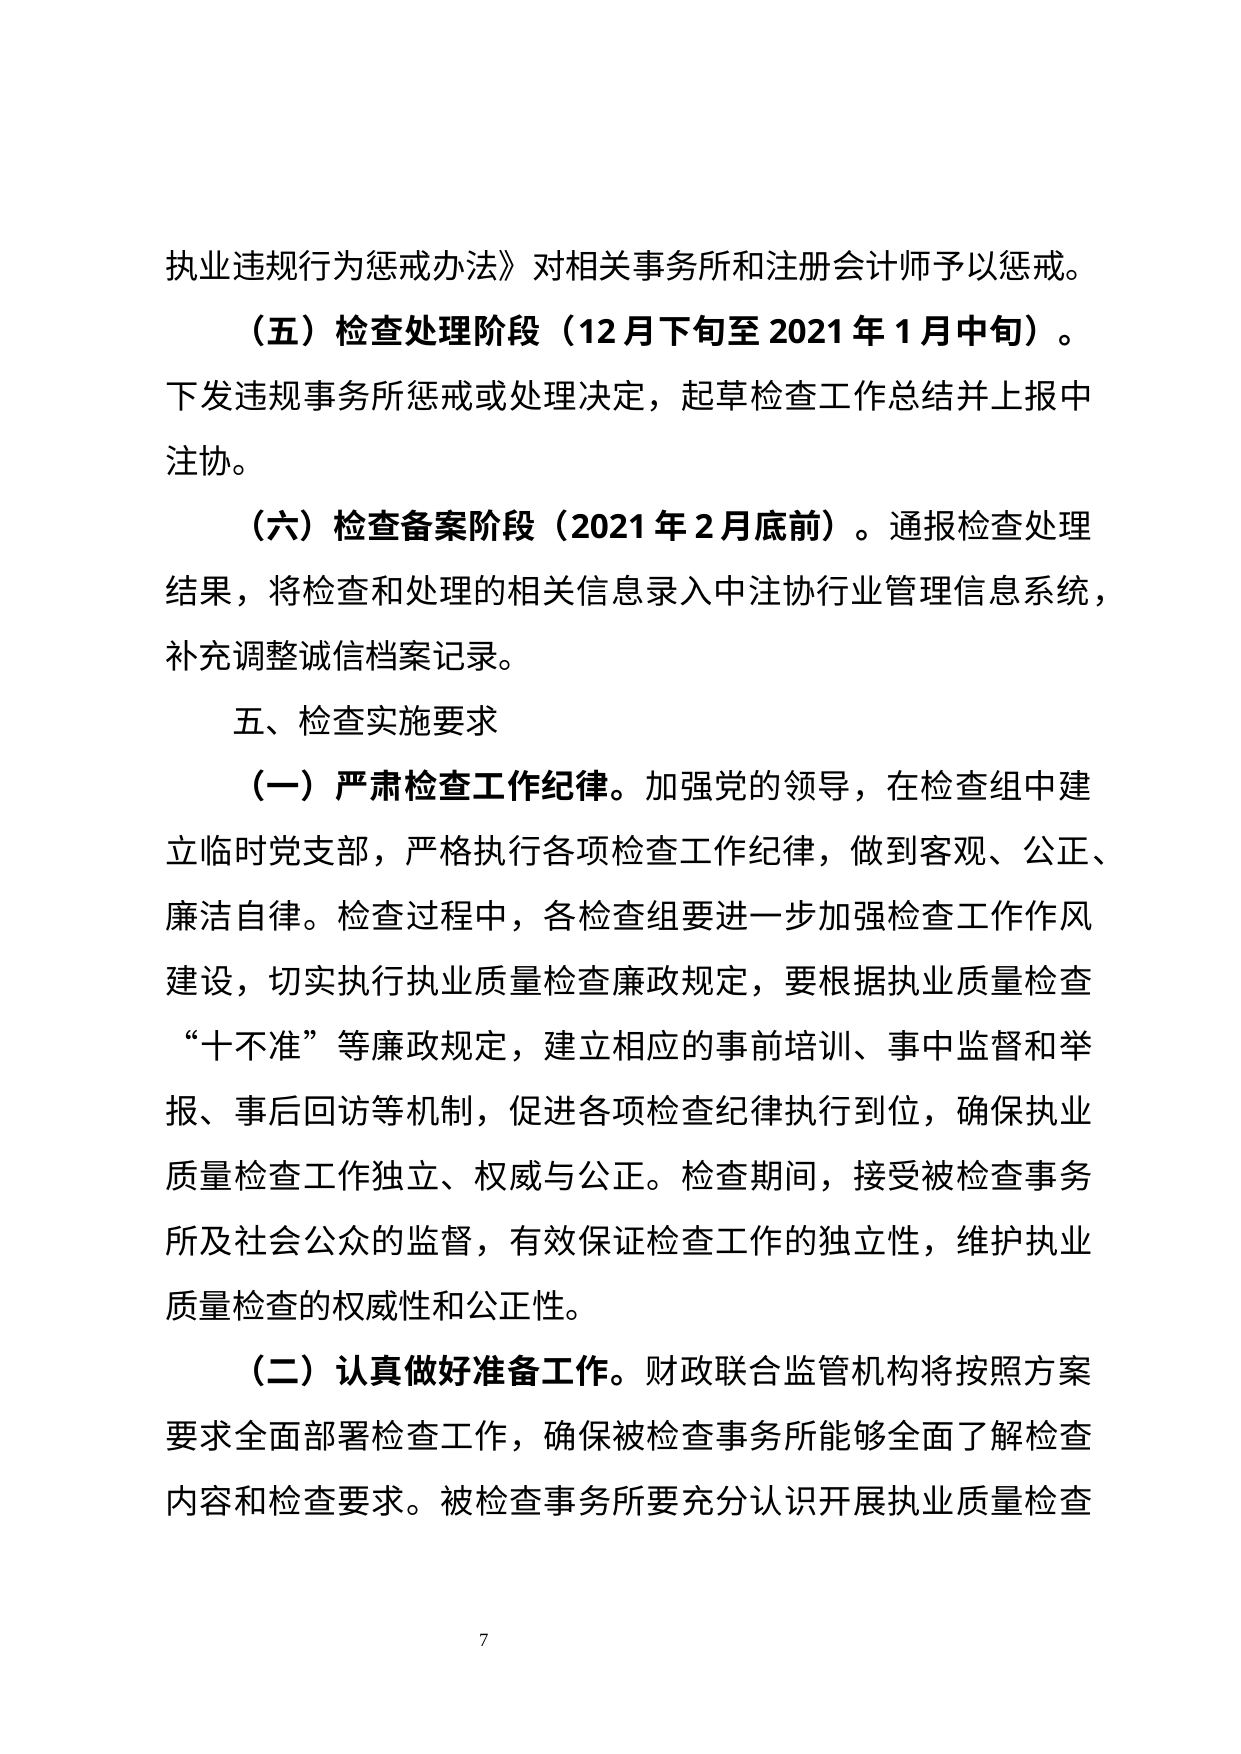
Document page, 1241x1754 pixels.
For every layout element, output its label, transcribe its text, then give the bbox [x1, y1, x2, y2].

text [165, 1336, 1092, 1531]
text （五）检查处理阶段（12月下旬至2021年1月中旬）。下发违规事务所惩戒或处理决定，起草检查工作总结并上报中注协。 [165, 296, 1092, 491]
text （六）检查备案阶段（2021年2月底前）。通报检查处理结果，将检查和处理的相关信息录入中注协行业管理信息系统，补充调整诚信档案记录。 [165, 491, 1092, 686]
text 五、检查实施要求 [165, 686, 1092, 751]
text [165, 231, 1092, 296]
text （一）严肃检查工作纪律。加强党的领导，在检查组中建立临时党支部，严格执行各项检查工作纪律，做到客观、公正、廉洁自律。检查过程中，各检查组要进一步加强检查工作作风建设，切实执行执业质量检查廉政规定，要根据执业质量检查“十不准”等廉政规定，建立相应的事前培训、事中监督和举报、事后回访等机制，促进各项检查纪律执行到位，确保执业质量检查工作独立、权威与公正。检查期间，接受被检查事务所及社会公众的监督，有效保证检查工作的独立性，维护执业质量检查的权威性和公正性。 [165, 751, 1092, 1336]
